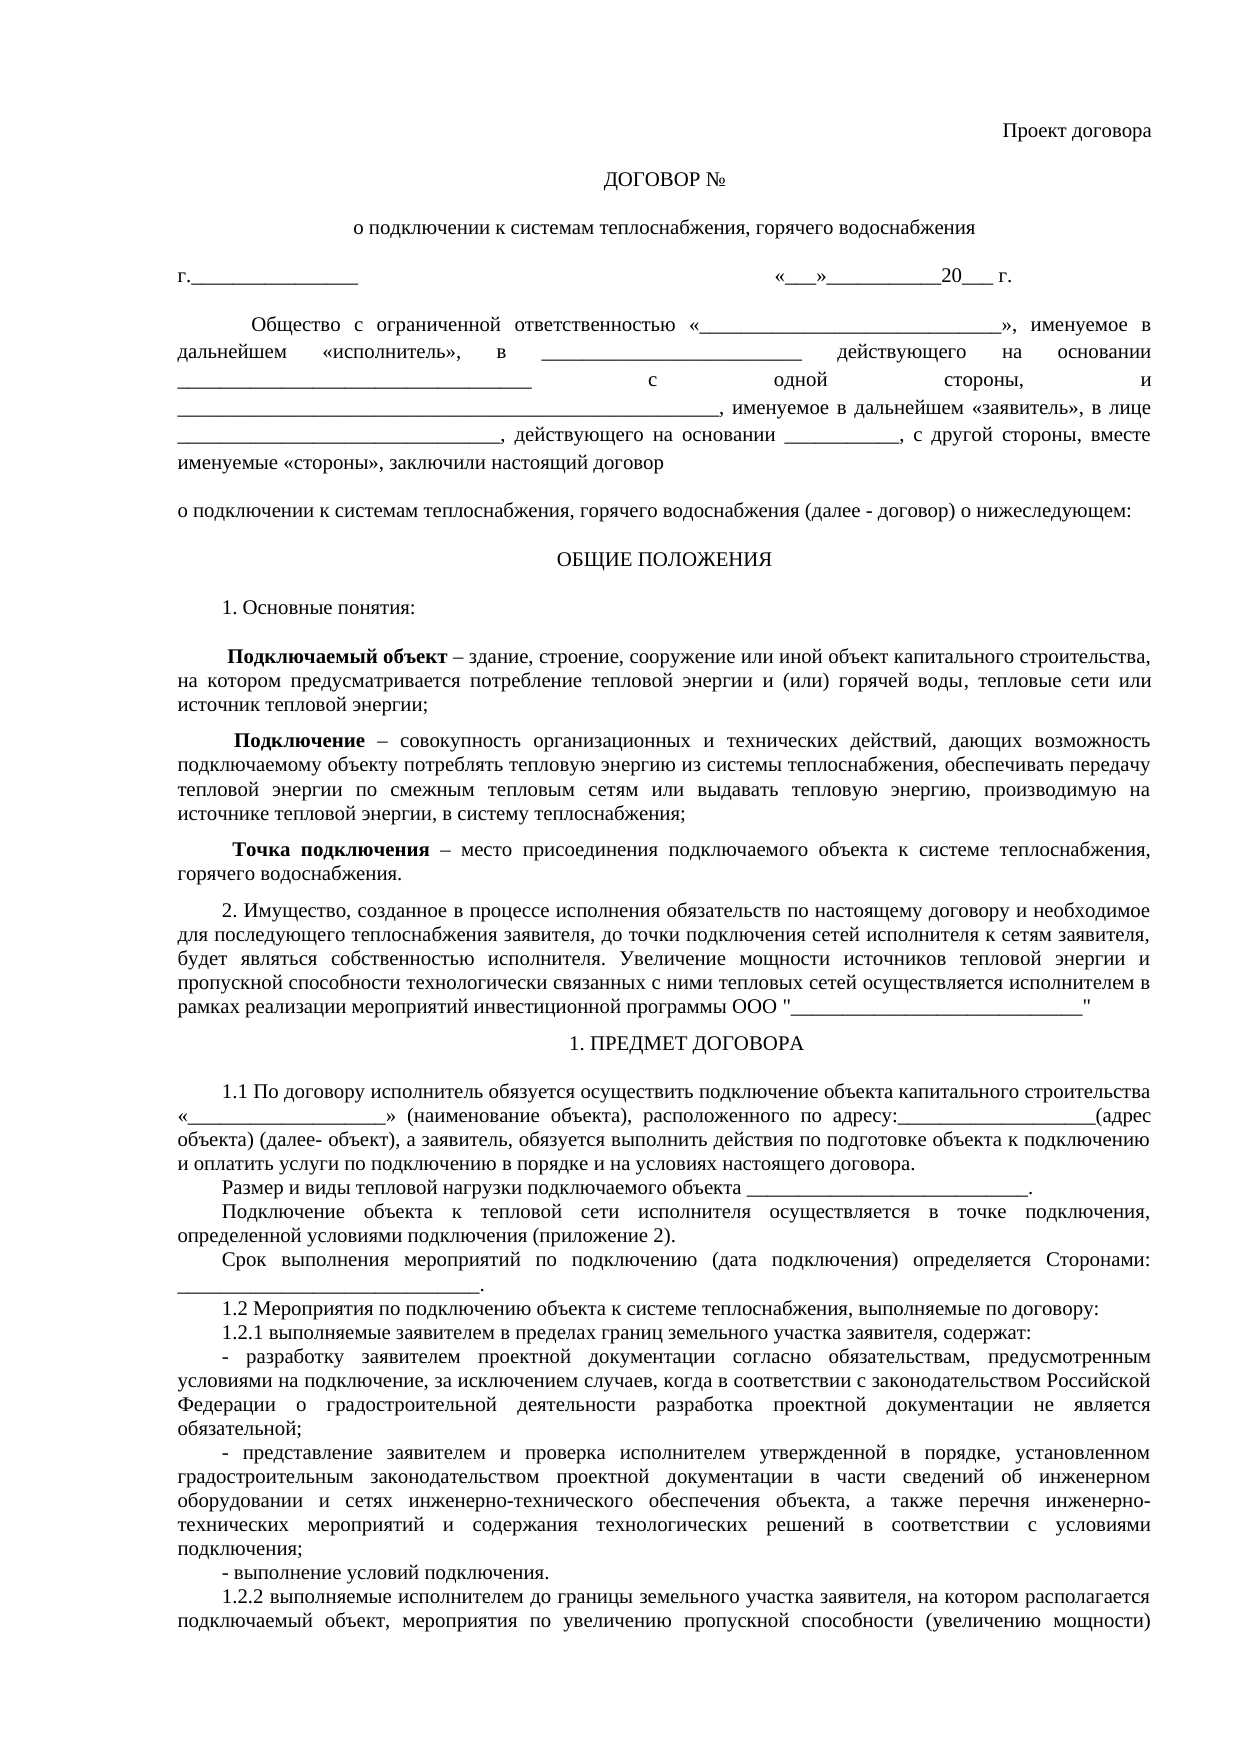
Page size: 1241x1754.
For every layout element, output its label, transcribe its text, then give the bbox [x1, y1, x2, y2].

text Точка подключения – место присоединения подключаемого объекта к системе теплоснабжения, горячего водоснабжения. [177, 837, 1152, 885]
text 1.2.1 выполняемые заявителем в пределах границ земельного участка заявителя, содержат: [177, 1319, 1152, 1344]
text Подключаемый объект – здание, строение, сооружение или иной объект капитального строительства, на котором предусматривается потребление тепловой энергии и (или) горячей воды, тепловые сети или источник тепловой энергии; [177, 644, 1152, 716]
text Общество с ограниченной ответственностью «_____________________________», именуемое в дальнейшем «исполнитель», в _________________________ действующего на основании __________________________________ с одной стороны, и ____________________________________________________, именуемое в дальнейшем «заявитель», в лице _______________________________, действующего на основании ___________, с другой стороны, вместе именуемые «стороны», заключили настоящий договор [177, 312, 1152, 474]
text ДОГОВОР № [177, 167, 1152, 191]
text - представление заявителем и проверка исполнителем утвержденной в порядке, установленном градостроительным законодательством проектной документации в части сведений об инженерном оборудовании и сетях инженерно-технического обеспечения объекта, а также перечня инженерно-технических мероприятий и содержания технологических решений в соответствии с условиями подключения; [177, 1440, 1152, 1560]
text о подключении к системам теплоснабжения, горячего водоснабжения [177, 215, 1152, 239]
text г.________________ «___»___________20___ г. [177, 263, 1152, 287]
text Размер и виды тепловой нагрузки подключаемого объекта ___________________________. [177, 1175, 1152, 1199]
text 1. Основные понятия: [177, 595, 1152, 619]
text - разработку заявителем проектной документации согласно обязательствам, предусмотренным условиями на подключение, за исключением случаев, когда в соответствии с законодательством Российской Федерации о градостроительной деятельности разработка проектной документации не является обязательной; [177, 1344, 1152, 1440]
text 2. Имущество, созданное в процессе исполнения обязательств по настоящему договору и необходимое для последующего теплоснабжения заявителя, до точки подключения сетей исполнителя к сетям заявителя, будет являться собственностью исполнителя. Увеличение мощности источников тепловой энергии и пропускной способности технологически связанных с ними тепловых сетей осуществляется исполнителем в рамках реализации мероприятий инвестиционной программы ООО "____________________________" [177, 898, 1152, 1018]
text ОБЩИЕ ПОЛОЖЕНИЯ [177, 547, 1152, 571]
text 1.2 Мероприятия по подключению объекта к системе теплоснабжения, выполняемые по договору: [177, 1296, 1152, 1319]
text - выполнение условий подключения. [177, 1560, 1152, 1584]
text Проект договора [177, 118, 1152, 142]
text 1.1 По договору исполнитель обязуется осуществить подключение объекта капитального строительства «___________________» (наименование объекта), расположенного по адресу:___________________(адрес объекта) (далее- объект), а заявитель, обязуется выполнить действия по подготовке объекта к подключению и оплатить услуги по подключению в порядке и на условиях настоящего договора. [177, 1079, 1152, 1175]
text 1. ПРЕДМЕТ ДОГОВОРА [177, 1031, 1152, 1054]
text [177, 1584, 1152, 1632]
text Подключение – совокупность организационных и технических действий, дающих возможность подключаемому объекту потреблять тепловую энергию из системы теплоснабжения, обеспечивать передачу тепловой энергии по смежным тепловым сетям или выдавать тепловую энергию, производимую на источнике тепловой энергии, в систему теплоснабжения; [177, 728, 1152, 824]
text Срок выполнения мероприятий по подключению (дата подключения) определяется Сторонами: _____________________________. [177, 1247, 1152, 1296]
text Подключение объекта к тепловой сети исполнителя осуществляется в точке подключения, определенной условиями подключения (приложение 2). [177, 1199, 1152, 1247]
text о подключении к системам теплоснабжения, горячего водоснабжения (далее - договор) о нижеследующем: [177, 498, 1152, 522]
